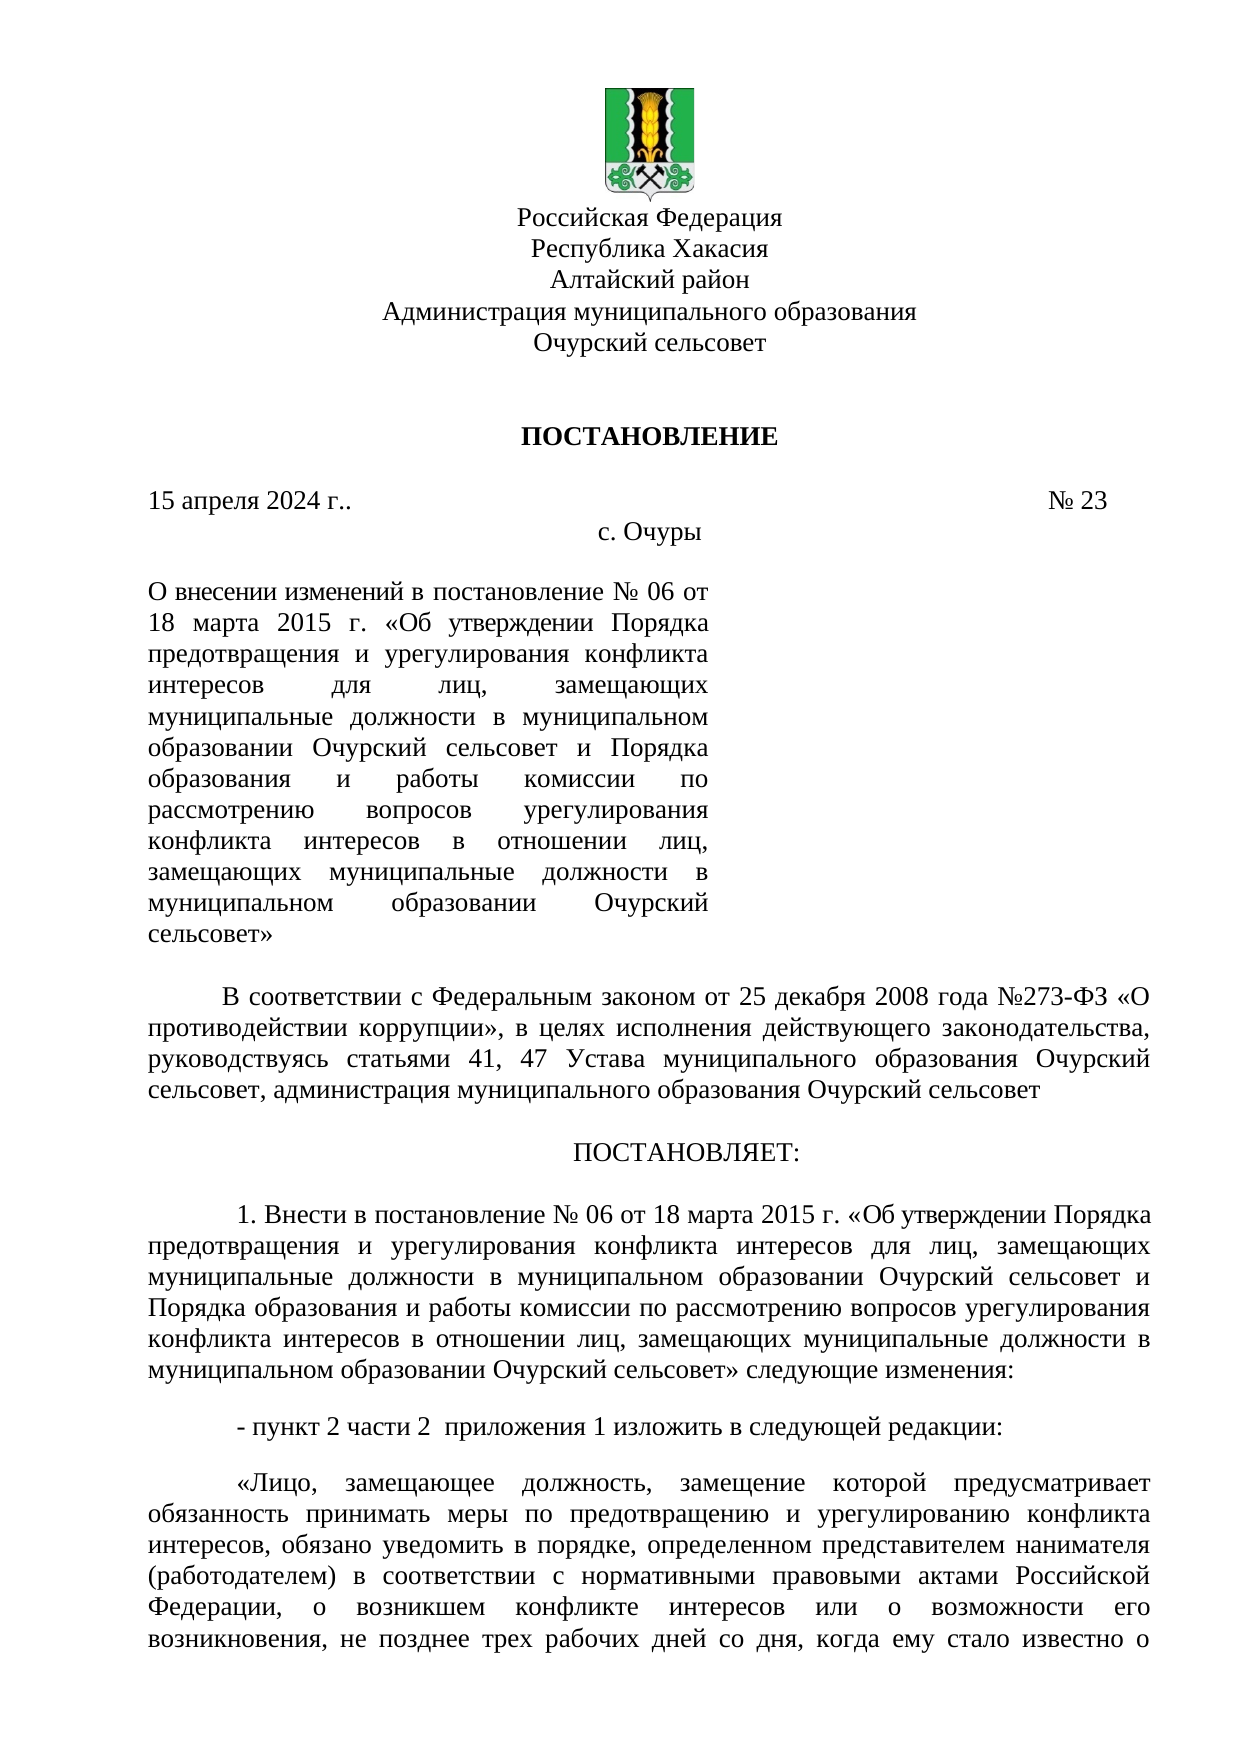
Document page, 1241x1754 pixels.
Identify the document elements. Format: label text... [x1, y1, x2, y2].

text Очурский сельсовет [148, 326, 1152, 357]
text Администрация муниципального образования [148, 294, 1152, 326]
text Алтайский район [148, 263, 1152, 294]
text ПОСТАНОВЛЯЕТ: [148, 1136, 1152, 1167]
text 15 апреля 2024 г.. № 23 [148, 484, 1152, 515]
picture [605, 88, 695, 202]
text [148, 1466, 1152, 1653]
text Российская Федерация [148, 201, 1152, 232]
text ПОСТАНОВЛЕНИЕ [148, 420, 1152, 452]
text Республика Хакасия [148, 232, 1152, 263]
text - пункт 2 части 2 приложения 1 изложить в следующей редакции: [148, 1410, 1152, 1441]
text В соответствии с Федеральным законом от 25 декабря 2008 года №273-ФЗ «О противодействии коррупции», в целях исполнения действующего законодательства, руководствуясь статьями 41, 47 Устава муниципального образования Очурский сельсовет, администрация муниципального образования Очурский сельсовет [148, 980, 1152, 1104]
text О внесении изменений в постановление № 06 от 18 марта 2015 г. «Об утверждении Порядка предотвращения и урегулирования конфликта интересов для лиц, замещающих муниципальные должности в муниципальном образовании Очурский сельсовет и Порядка образования и работы комиссии по рассмотрению вопросов урегулирования конфликта интересов в отношении лиц, замещающих муниципальные должности в муниципальном образовании Очурский сельсовет» [148, 575, 709, 949]
text 1. Внести в постановление № 06 от 18 марта 2015 г. «Об утверждении Порядка предотвращения и урегулирования конфликта интересов для лиц, замещающих муниципальные должности в муниципальном образовании Очурский сельсовет и Порядка образования и работы комиссии по рассмотрению вопросов урегулирования конфликта интересов в отношении лиц, замещающих муниципальные должности в муниципальном образовании Очурский сельсовет» следующие изменения: [148, 1198, 1152, 1385]
text с. Очуры [148, 515, 1152, 546]
